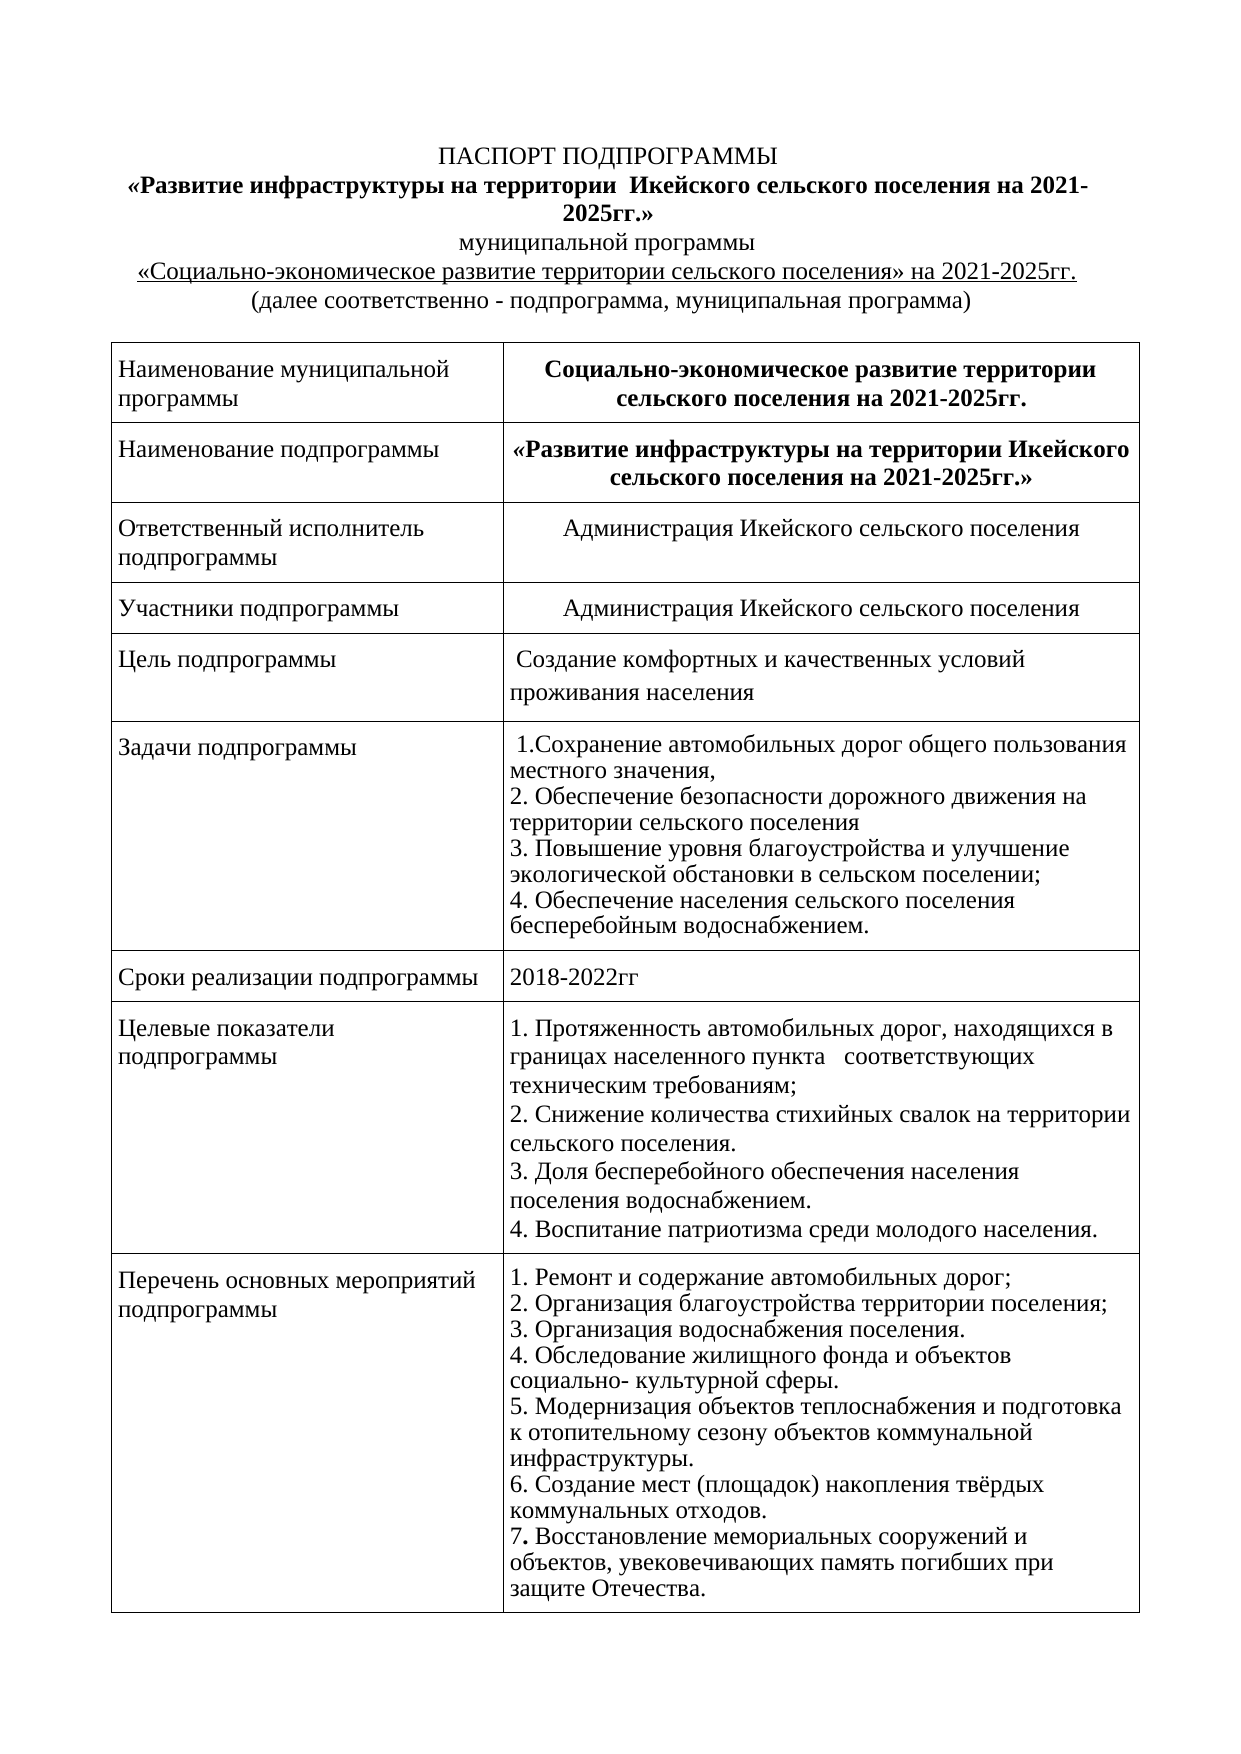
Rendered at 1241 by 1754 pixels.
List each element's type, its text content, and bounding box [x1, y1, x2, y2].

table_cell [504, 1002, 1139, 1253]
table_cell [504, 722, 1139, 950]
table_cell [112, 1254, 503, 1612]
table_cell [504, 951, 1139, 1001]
text (далее соответственно - подпрограмма, муниципальная программа) [94, 285, 1122, 313]
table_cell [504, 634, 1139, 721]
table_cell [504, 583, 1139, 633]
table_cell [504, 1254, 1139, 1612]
text «Социально-экономическое развитие территории сельского поселения» на 2021-2025гг. [92, 256, 1122, 285]
text «Развитие инфраструктуры на территории Икейского сельского поселения на 2021-2025гг.» [94, 170, 1122, 227]
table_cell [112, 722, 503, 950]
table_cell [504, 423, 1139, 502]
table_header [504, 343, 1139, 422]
text муниципальной программы [92, 227, 1122, 256]
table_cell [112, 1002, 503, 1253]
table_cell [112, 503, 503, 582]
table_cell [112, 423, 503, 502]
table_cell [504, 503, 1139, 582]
text ПАСПОРТ ПОДПРОГРАММЫ [94, 141, 1122, 170]
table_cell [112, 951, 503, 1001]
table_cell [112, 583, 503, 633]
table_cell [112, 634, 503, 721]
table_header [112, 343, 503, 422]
